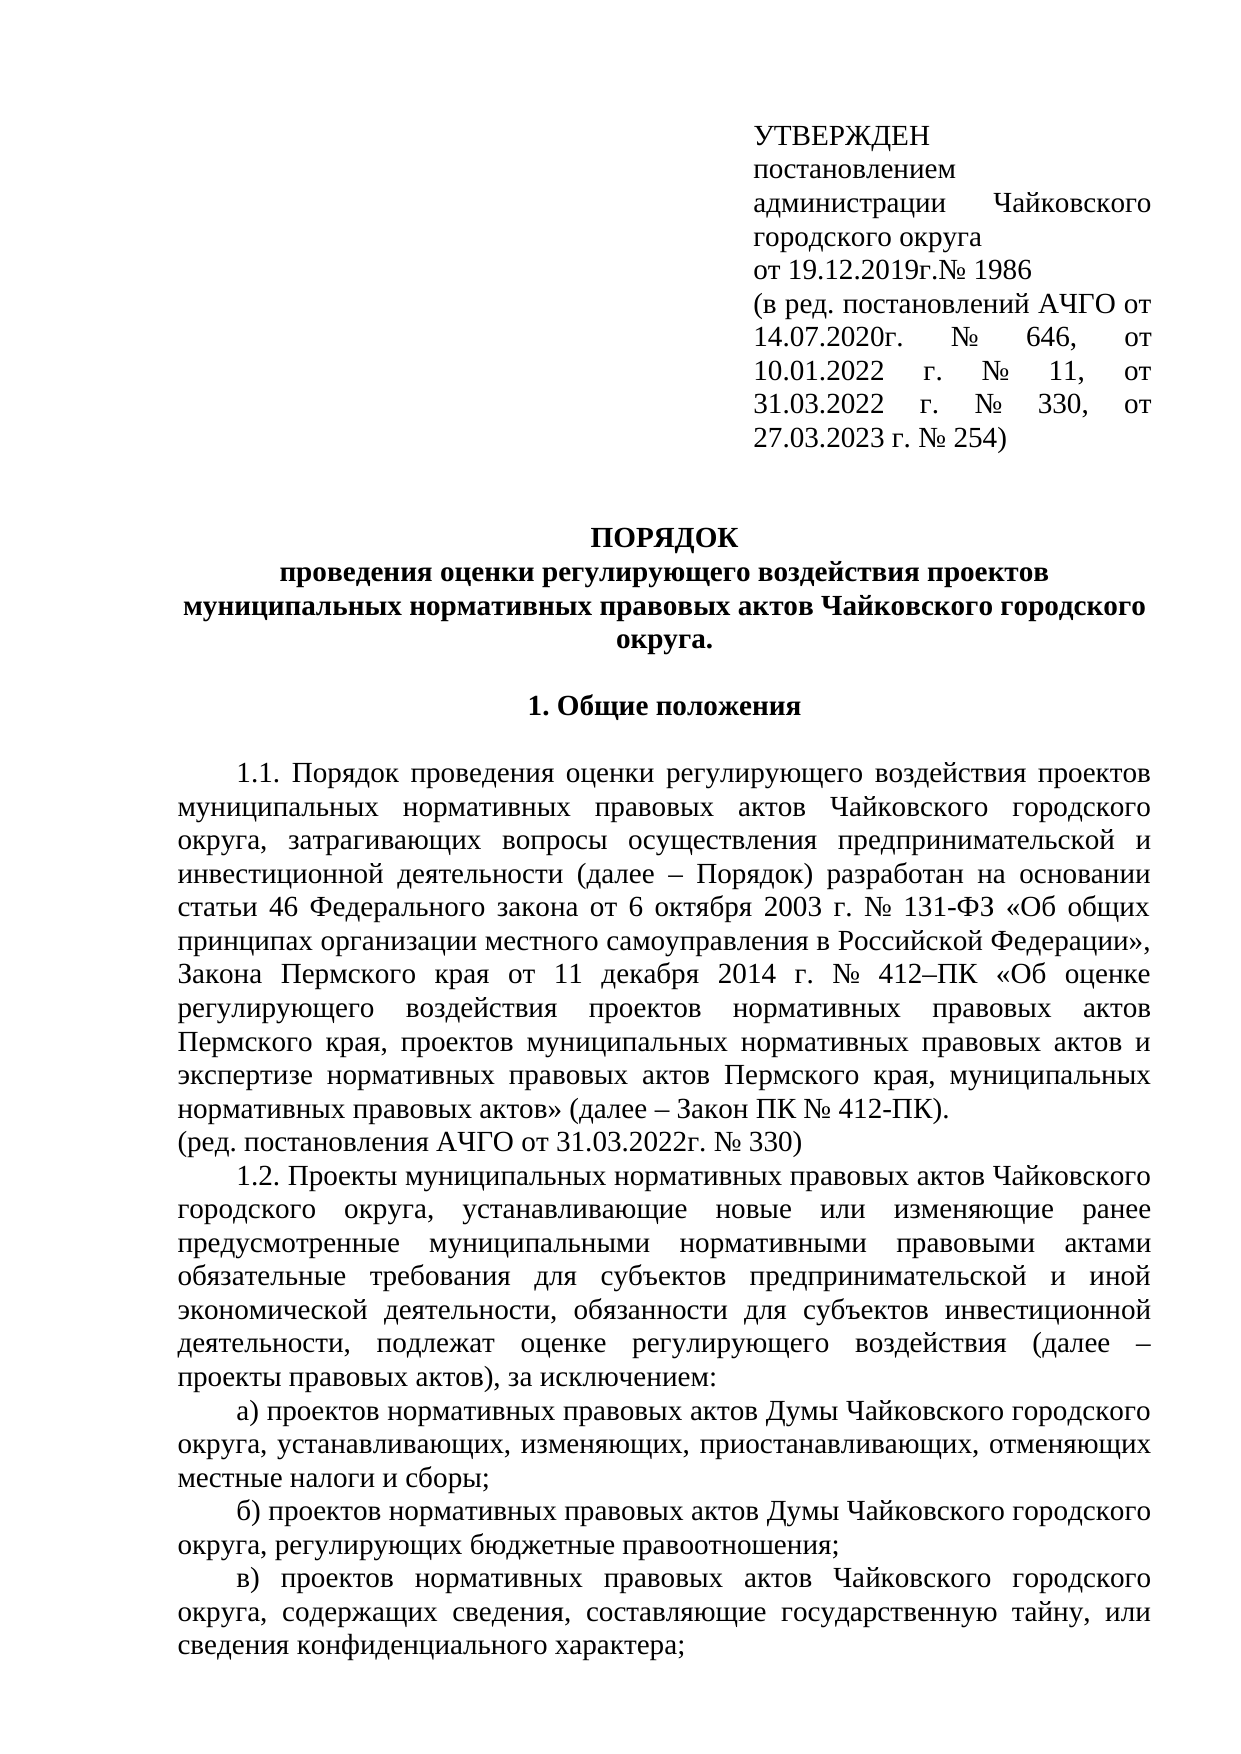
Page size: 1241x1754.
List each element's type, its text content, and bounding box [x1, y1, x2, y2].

text б) проектов нормативных правовых актов Думы Чайковского городского округа, регулирующих бюджетные правоотношения; [177, 1493, 1152, 1560]
text проведения оценки регулирующего воздействия проектов муниципальных нормативных правовых актов Чайковского городского округа. [177, 554, 1152, 655]
text от 19.12.2019г.№ 1986 [753, 252, 1152, 286]
text 1.2. Проекты муниципальных нормативных правовых актов Чайковского городского округа, устанавливающие новые или изменяющие ранее предусмотренные муниципальными нормативными правовыми актами обязательные требования для субъектов предпринимательской и иной экономической деятельности, обязанности для субъектов инвестиционной деятельности, подлежат оценке регулирующего воздействия (далее – проекты правовых актов), за исключением: [177, 1158, 1152, 1393]
text ПОРЯДОК [177, 521, 1152, 554]
text постановлением администрации Чайковского городского округа [753, 152, 1152, 252]
text (ред. постановления АЧГО от 31.03.2022г. № 330) [177, 1124, 1152, 1158]
text УТВЕРЖДЕН [753, 118, 1152, 152]
text а) проектов нормативных правовых актов Думы Чайковского городского округа, устанавливающих, изменяющих, приостанавливающих, отменяющих местные налоги и сборы; [177, 1393, 1152, 1493]
text (в ред. постановлений АЧГО от 14.07.2020г. № 646, от 10.01.2022 г. № 11, от 31.03.2022 г. № 330, от 27.03.2023 г. № 254) [753, 286, 1152, 453]
text в) проектов нормативных правовых актов Чайковского городского округа, содержащих сведения, составляющие государственную тайну, или сведения конфиденциального характера; [177, 1560, 1152, 1661]
text 1. Общие положения [177, 688, 1152, 722]
text 1.1. Порядок проведения оценки регулирующего воздействия проектов муниципальных нормативных правовых актов Чайковского городского округа, затрагивающих вопросы осуществления предпринимательской и инвестиционной деятельности (далее – Порядок) разработан на основании статьи 46 Федерального закона от 6 октября 2003 г. № 131-ФЗ «Об общих принципах организации местного самоуправления в Российской Федерации», Закона Пермского края от 11 декабря 2014 г. № 412–ПК «Об оценке регулирующего воздействия проектов нормативных правовых актов Пермского края, проектов муниципальных нормативных правовых актов и экспертизе нормативных правовых актов Пермского края, муниципальных нормативных правовых актов» (далее – Закон ПК № 412-ПК). [177, 755, 1152, 1124]
